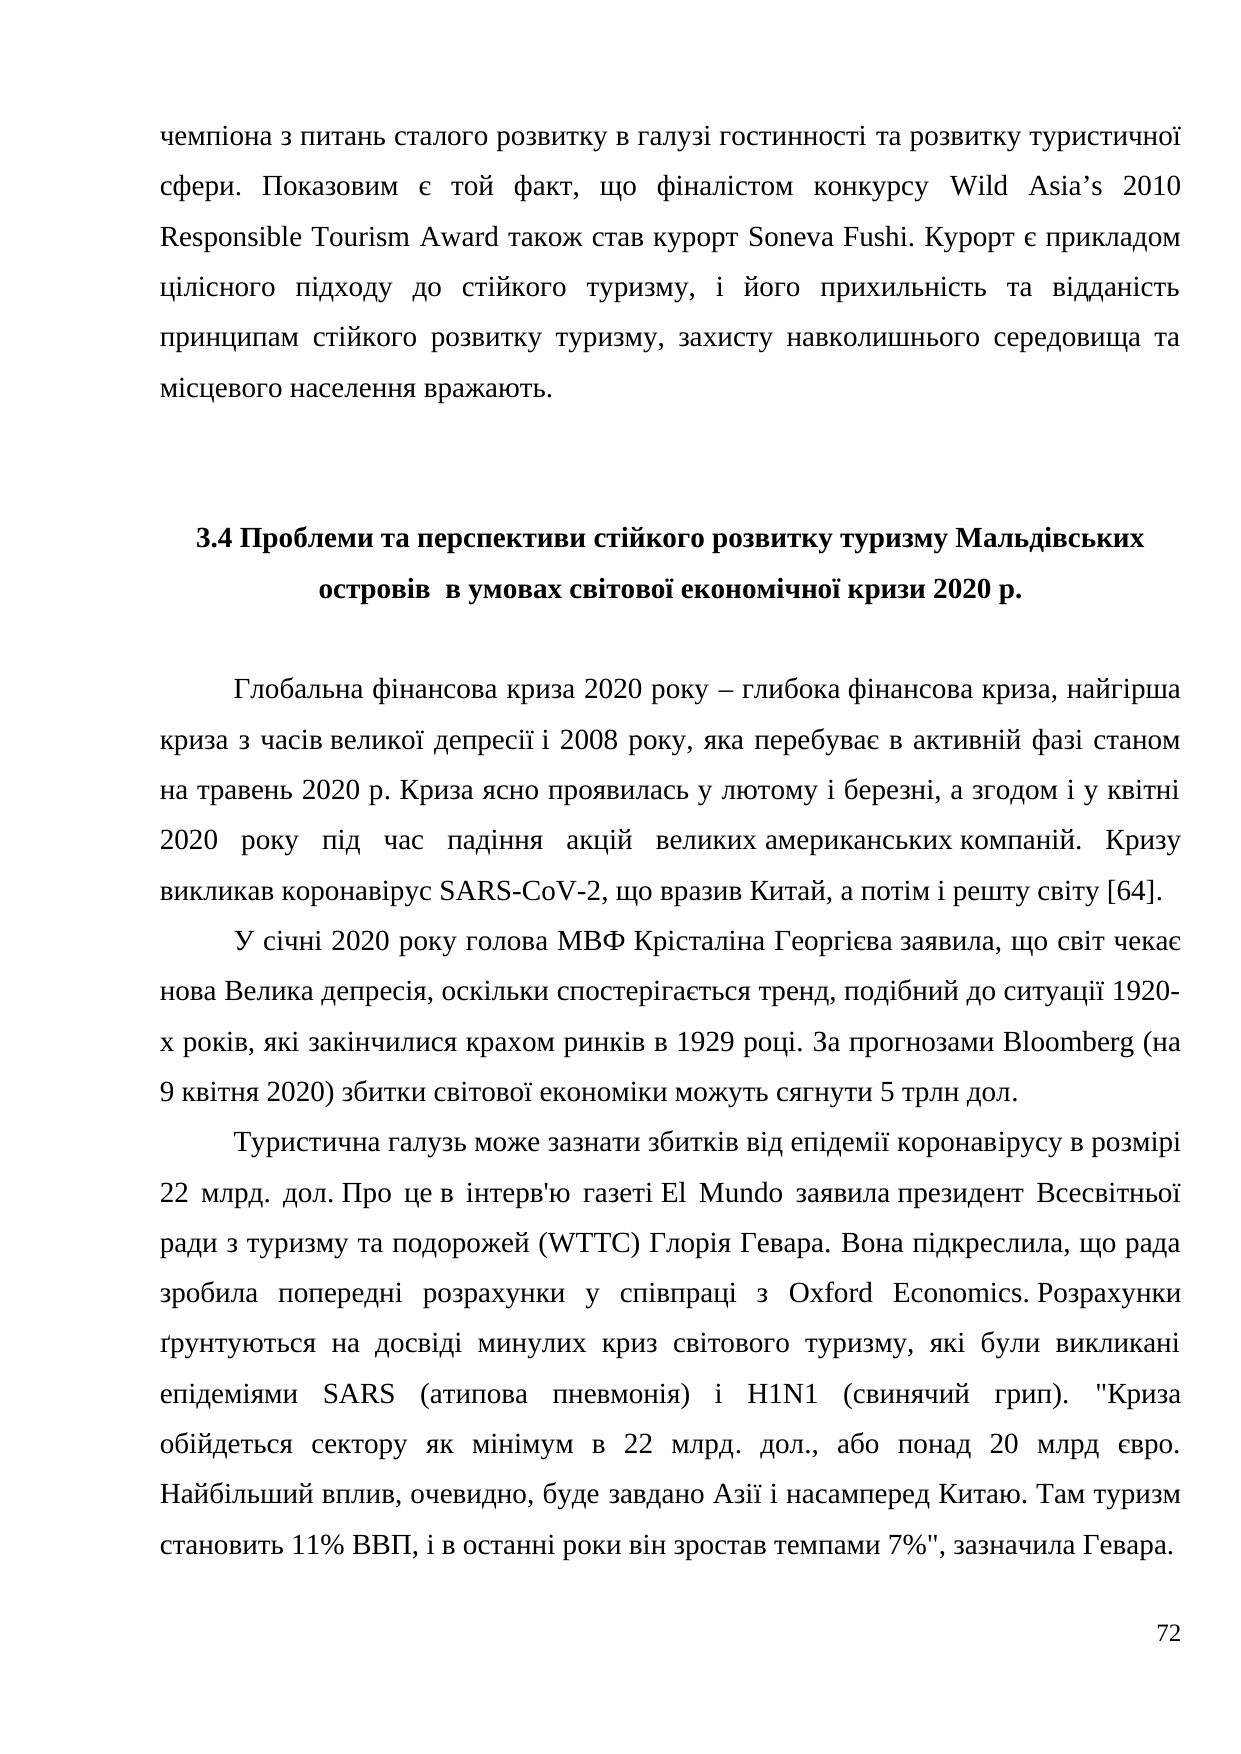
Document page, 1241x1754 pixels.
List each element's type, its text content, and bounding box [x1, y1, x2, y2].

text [159, 118, 1181, 403]
text У січні 2020 року голова МВФ Крісталіна Георгієва заявила, що світ чекає нова Велика депресія, оскільки спостерігається тренд, подібний до ситуації 1920-х років, які закінчилися крахом ринків в 1929 році. За прогнозами Bloomberg (на 9 квітня 2020) збитки світової економіки можуть сягнути 5 трлн дол. [159, 923, 1181, 1108]
text Глобальна фінансова криза 2020 року – глибока фінансова криза, найгірша криза з часів великої депресії і 2008 року, яка перебуває в активній фазі станом на травень 2020 р. Криза ясно проявилась у лютому і березні, а згодом і у квітні 2020 року під час падіння акцій великих американських компаній. Кризу викликав коронавірус SARS-CoV-2, що вразив Китай, а потім і решту світу [64]. [159, 672, 1181, 906]
text Туристична галузь може зазнати збитків від епідемії коронавірусу в розмірі 22 млрд. дол. Про це в інтерв'ю газеті El Mundo заявила президент Всесвітньої ради з туризму та подорожей (WTTC) Глорія Гевара. Вона підкреслила, що рада зробила попередні розрахунки у співпраці з Oxford Economics. Розрахунки ґрунтуються на досвіді минулих криз світового туризму, які були викликані епідеміями SARS (атипова пневмонія) і H1N1 (свинячий грип). "Криза обійдеться сектору як мінімум в 22 млрд. дол., або понад 20 млрд євро. Найбільший вплив, очевидно, буде завдано Азії і насамперед Китаю. Там туризм становить 11% ВВП, і в останні роки він зростав темпами 7%", зазначила Гевара. [159, 1124, 1181, 1560]
text 3.4 Проблеми та перспективи стійкого розвитку туризму Мальдівських островів в умовах світової економічної кризи 2020 р. [159, 521, 1181, 604]
